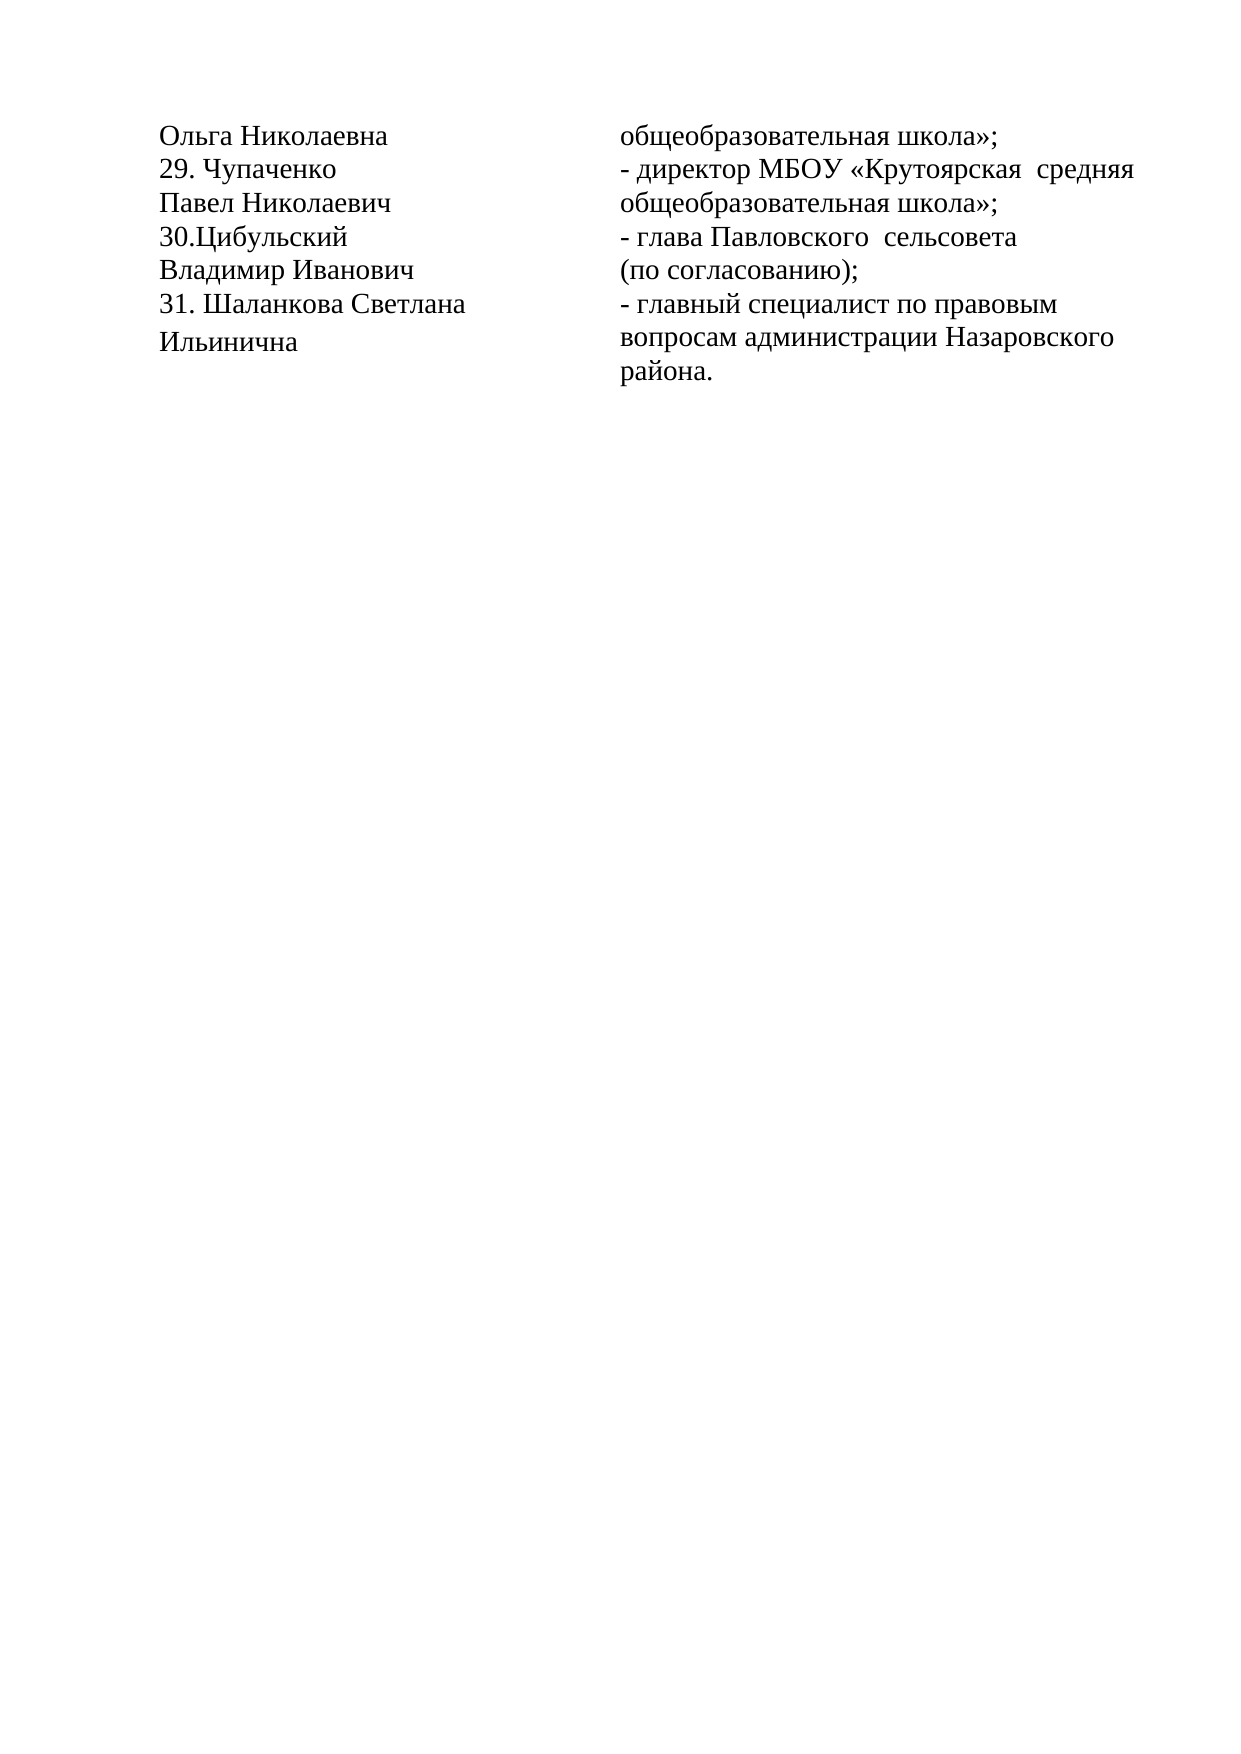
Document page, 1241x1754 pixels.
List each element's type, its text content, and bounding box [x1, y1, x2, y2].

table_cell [609, 118, 1190, 152]
table_cell - директор МБОУ «Крутоярская средняя общеобразовательная школа»; [609, 152, 1190, 219]
table_cell - глава Павловского сельсовета (по согласованию); - главный специалист по правовым вопросам администрации Назаровского района. [609, 219, 1190, 420]
table_cell 29. Чупаченко Павел Николаевич [148, 152, 608, 219]
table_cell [148, 118, 608, 152]
table_cell 30.Цибульский Владимир Иванович 31. Шаланкова Светлана Ильинична [148, 219, 608, 420]
